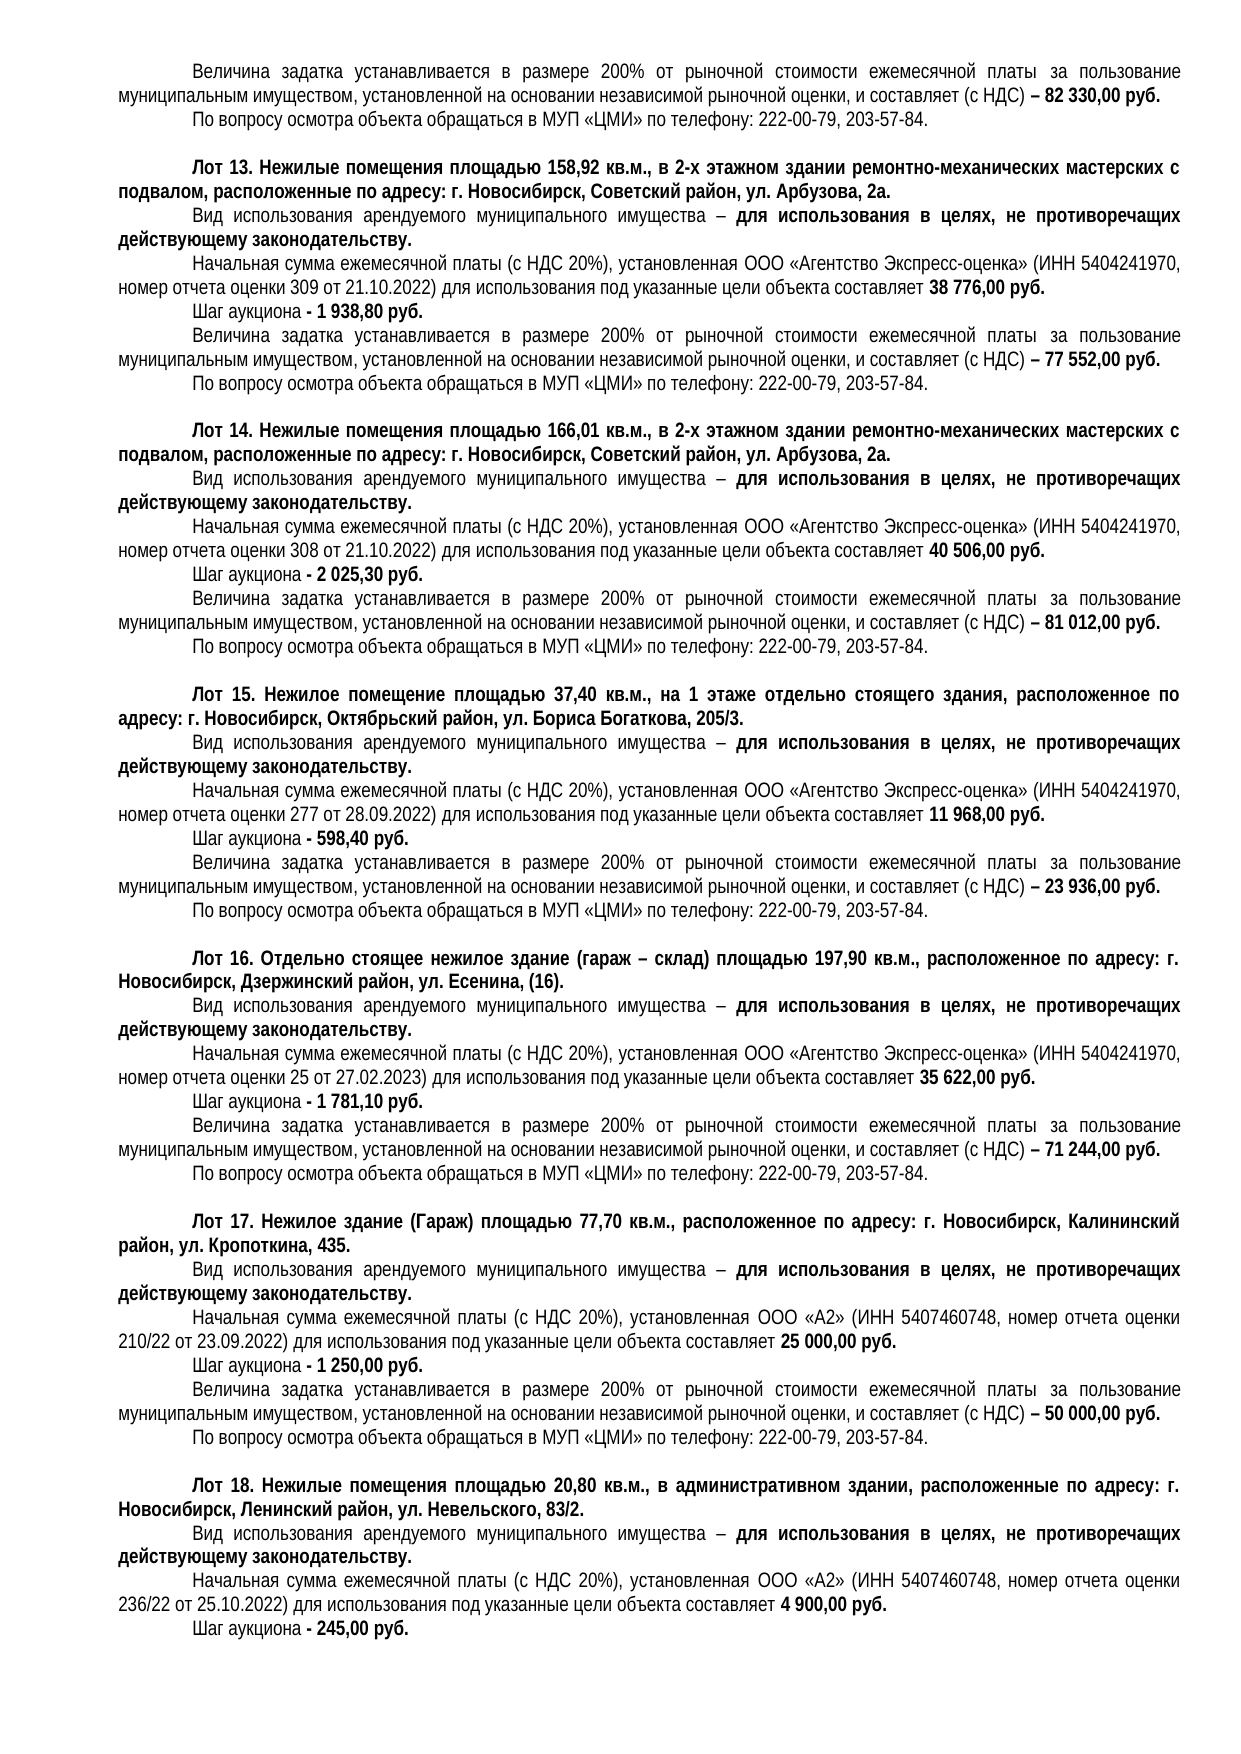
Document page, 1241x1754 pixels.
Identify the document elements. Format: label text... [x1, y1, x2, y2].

text Шаг аукциона - 1 250,00 руб. [118, 1353, 1181, 1377]
text Вид использования арендуемого муниципального имущества – для использования в целях, не противоречащих действующему законодательству. [118, 466, 1181, 514]
text Лот 14. Нежилые помещения площадью 166,01 кв.м., в 2-х этажном здании ремонтно-механических мастерских с подвалом, расположенные по адресу: г. Новосибирск, Советский район, ул. Арбузова, 2а. [118, 418, 1181, 466]
text Вид использования арендуемого муниципального имущества – для использования в целях, не противоречащих действующему законодательству. [118, 203, 1181, 251]
text Шаг аукциона - 598,40 руб. [118, 826, 1181, 850]
text Шаг аукциона - 1 781,10 руб. [118, 1089, 1181, 1113]
text Начальная сумма ежемесячной платы (с НДС 20%), установленная ООО «Агентство Экспресс-оценка» (ИНН 5404241970, номер отчета оценки 277 от 28.09.2022) для использования под указанные цели объекта составляет 11 968,00 руб. [118, 778, 1181, 826]
text По вопросу осмотра объекта обращаться в МУП «ЦМИ» по телефону: 222-00-79, 203-57-84. [118, 107, 1181, 131]
text Шаг аукциона - 245,00 руб. [118, 1616, 1181, 1640]
text По вопросу осмотра объекта обращаться в МУП «ЦМИ» по телефону: 222-00-79, 203-57-84. [118, 898, 1181, 922]
text Величина задатка устанавливается в размере 200% от рыночной стоимости ежемесячной платы за пользование муниципальным имуществом, установленной на основании независимой рыночной оценки, и составляет (с НДС) – 82 330,00 руб. [118, 59, 1181, 107]
text Начальная сумма ежемесячной платы (с НДС 20%), установленная ООО «Агентство Экспресс-оценка» (ИНН 5404241970, номер отчета оценки 25 от 27.02.2023) для использования под указанные цели объекта составляет 35 622,00 руб. [118, 1041, 1181, 1089]
text Вид использования арендуемого муниципального имущества – для использования в целях, не противоречащих действующему законодательству. [118, 1257, 1181, 1305]
text Вид использования арендуемого муниципального имущества – для использования в целях, не противоречащих действующему законодательству. [118, 1521, 1181, 1568]
text Лот 18. Нежилые помещения площадью 20,80 кв.м., в административном здании, расположенные по адресу: г. Новосибирск, Ленинский район, ул. Невельского, 83/2. [118, 1473, 1181, 1521]
text По вопросу осмотра объекта обращаться в МУП «ЦМИ» по телефону: 222-00-79, 203-57-84. [118, 371, 1181, 394]
text Начальная сумма ежемесячной платы (с НДС 20%), установленная ООО «А2» (ИНН 5407460748, номер отчета оценки 210/22 от 23.09.2022) для использования под указанные цели объекта составляет 25 000,00 руб. [118, 1305, 1181, 1353]
text По вопросу осмотра объекта обращаться в МУП «ЦМИ» по телефону: 222-00-79, 203-57-84. [118, 1425, 1181, 1449]
text Вид использования арендуемого муниципального имущества – для использования в целях, не противоречащих действующему законодательству. [118, 730, 1181, 778]
text Величина задатка устанавливается в размере 200% от рыночной стоимости ежемесячной платы за пользование муниципальным имуществом, установленной на основании независимой рыночной оценки, и составляет (с НДС) – 23 936,00 руб. [118, 850, 1181, 898]
text Вид использования арендуемого муниципального имущества – для использования в целях, не противоречащих действующему законодательству. [118, 993, 1181, 1041]
text Лот 16. Отдельно стоящее нежилое здание (гараж – склад) площадью 197,90 кв.м., расположенное по адресу: г. Новосибирск, Дзержинский район, ул. Есенина, (16). [118, 946, 1181, 993]
text Величина задатка устанавливается в размере 200% от рыночной стоимости ежемесячной платы за пользование муниципальным имуществом, установленной на основании независимой рыночной оценки, и составляет (с НДС) – 77 552,00 руб. [118, 323, 1181, 371]
text Лот 17. Нежилое здание (Гараж) площадью 77,70 кв.м., расположенное по адресу: г. Новосибирск, Калининский район, ул. Кропоткина, 435. [118, 1209, 1181, 1257]
text Величина задатка устанавливается в размере 200% от рыночной стоимости ежемесячной платы за пользование муниципальным имуществом, установленной на основании независимой рыночной оценки, и составляет (с НДС) – 71 244,00 руб. [118, 1113, 1181, 1161]
text Начальная сумма ежемесячной платы (с НДС 20%), установленная ООО «Агентство Экспресс-оценка» (ИНН 5404241970, номер отчета оценки 309 от 21.10.2022) для использования под указанные цели объекта составляет 38 776,00 руб. [118, 251, 1181, 299]
text Шаг аукциона - 2 025,30 руб. [118, 562, 1181, 586]
text Лот 15. Нежилое помещение площадью 37,40 кв.м., на 1 этаже отдельно стоящего здания, расположенное по адресу: г. Новосибирск, Октябрьский район, ул. Бориса Богаткова, 205/3. [118, 682, 1181, 730]
text Шаг аукциона - 1 938,80 руб. [118, 299, 1181, 323]
text Лот 13. Нежилые помещения площадью 158,92 кв.м., в 2-х этажном здании ремонтно-механических мастерских с подвалом, расположенные по адресу: г. Новосибирск, Советский район, ул. Арбузова, 2а. [118, 155, 1181, 203]
text По вопросу осмотра объекта обращаться в МУП «ЦМИ» по телефону: 222-00-79, 203-57-84. [118, 1161, 1181, 1185]
text Начальная сумма ежемесячной платы (с НДС 20%), установленная ООО «А2» (ИНН 5407460748, номер отчета оценки 236/22 от 25.10.2022) для использования под указанные цели объекта составляет 4 900,00 руб. [118, 1568, 1181, 1616]
text Величина задатка устанавливается в размере 200% от рыночной стоимости ежемесячной платы за пользование муниципальным имуществом, установленной на основании независимой рыночной оценки, и составляет (с НДС) – 50 000,00 руб. [118, 1377, 1181, 1425]
text По вопросу осмотра объекта обращаться в МУП «ЦМИ» по телефону: 222-00-79, 203-57-84. [118, 634, 1181, 658]
text Величина задатка устанавливается в размере 200% от рыночной стоимости ежемесячной платы за пользование муниципальным имуществом, установленной на основании независимой рыночной оценки, и составляет (с НДС) – 81 012,00 руб. [118, 586, 1181, 634]
text Начальная сумма ежемесячной платы (с НДС 20%), установленная ООО «Агентство Экспресс-оценка» (ИНН 5404241970, номер отчета оценки 308 от 21.10.2022) для использования под указанные цели объекта составляет 40 506,00 руб. [118, 514, 1181, 562]
